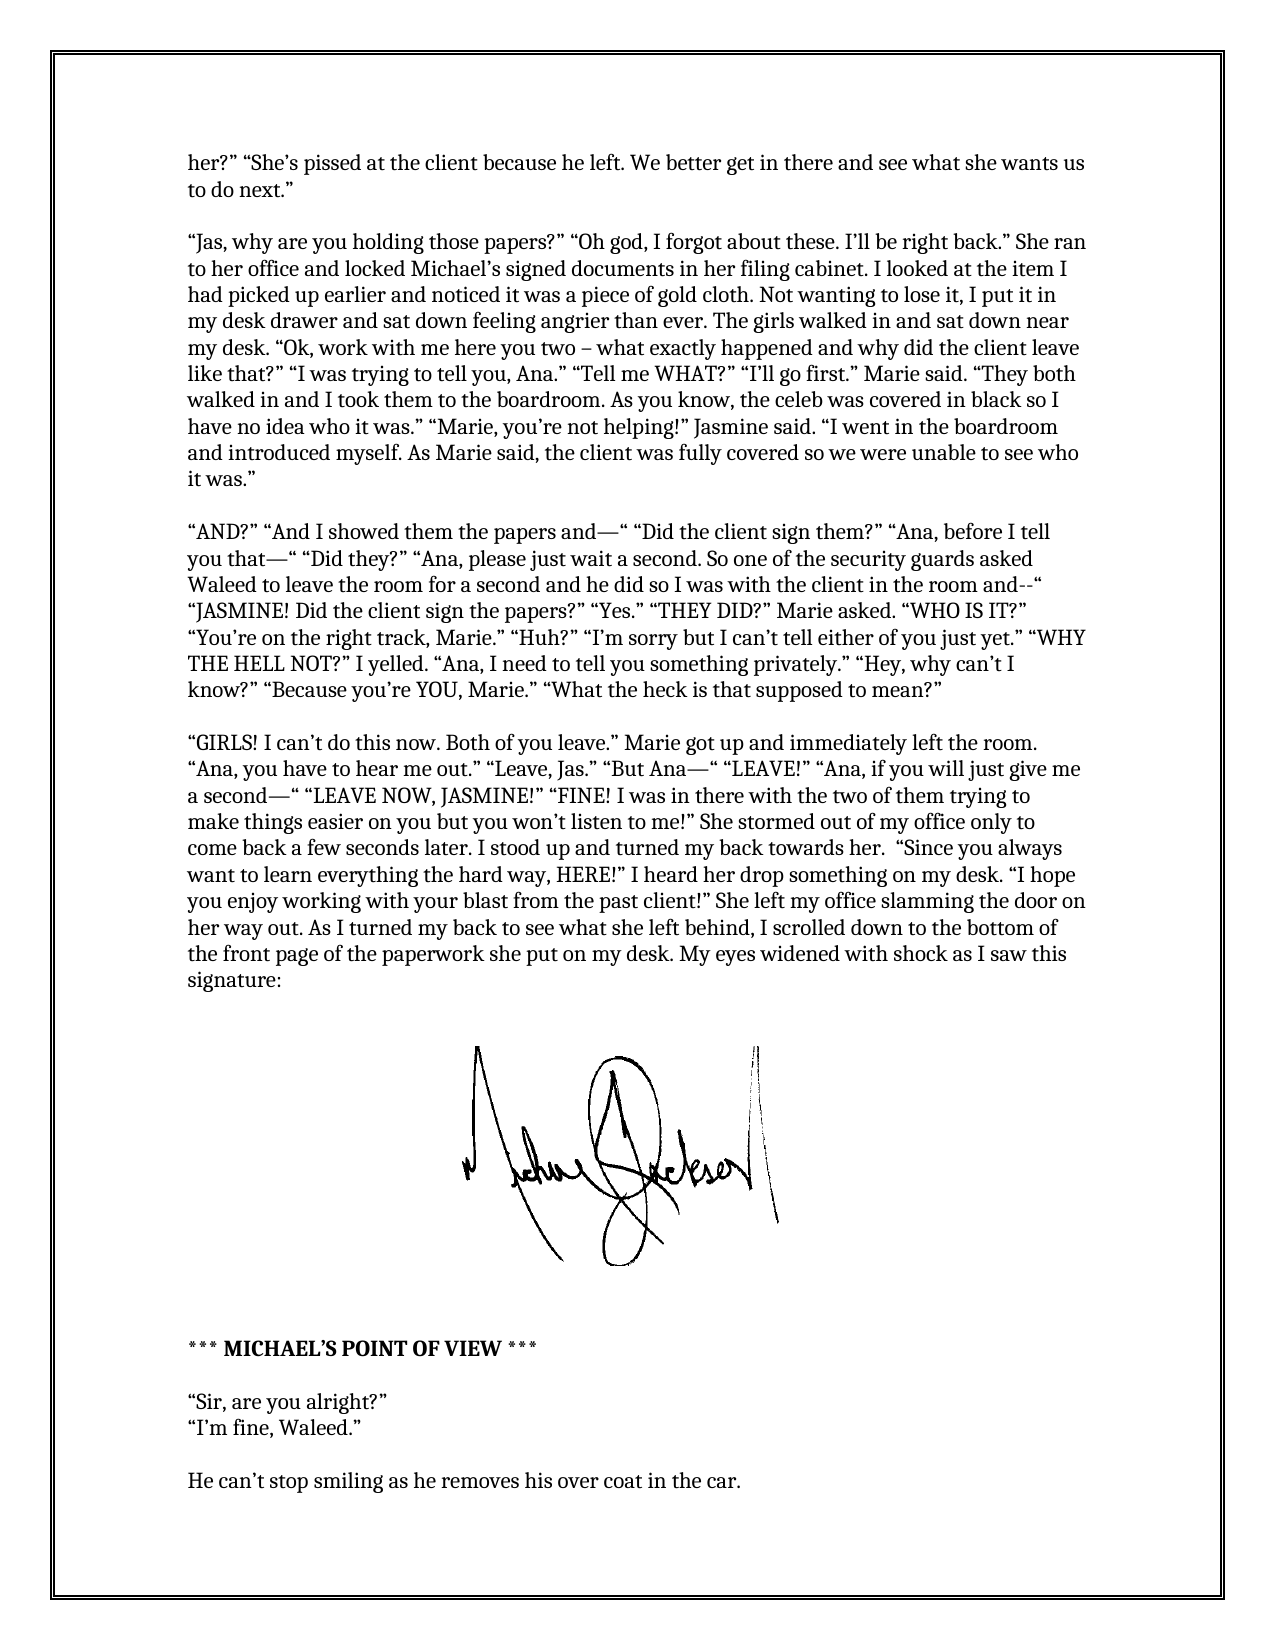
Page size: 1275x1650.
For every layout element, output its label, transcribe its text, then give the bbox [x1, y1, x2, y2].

text *** MICHAEL’S POINT OF VIEW *** [187, 1336, 1087, 1362]
text He can’t stop smiling as he removes his over coat in the car. [187, 1468, 1087, 1494]
text “AND?” “And I showed them the papers and—“ “Did the client sign them?” “Ana, before I tell you that—“ “Did they?” “Ana, please just wait a second. So one of the security guards asked Waleed to leave the room for a second and he did so I was with the client in the room and--“ “JASMINE! Did the client sign the papers?” “Yes.” “THEY DID?” Marie asked. “WHO IS IT?” “You’re on the right track, Marie.” “Huh?” “I’m sorry but I can’t tell either of you just yet.” “WHY THE HELL NOT?” I yelled. “Ana, I need to tell you something privately.” “Hey, why can’t I know?” “Because you’re YOU, Marie.” “What the heck is that supposed to mean?” “GIRLS! I can’t do this now. Both of you leave.” Marie got up and immediately left the room. “Ana, you have to hear me out.” “Leave, Jas.” “But Ana—“ “LEAVE!” “Ana, if you will just give me a second—“ “LEAVE NOW, JASMINE!” “FINE! I was in there with the two of them trying to make things easier on you but you won’t listen to me!” She stormed out of my office only to come back a few seconds later. I stood up and turned my back towards her. “Since you always want to learn everything the hard way, HERE!” I heard her drop something on my desk. “I hope you enjoy working with your blast from the past client!” She left my office slamming the door on her way out. As I turned my back to see what she left behind, I scrolled down to the bottom of the front page of the paperwork she put on my desk. My eyes widened with shock as I saw this signature: [187, 519, 1087, 993]
text “Sir, are you alright?” “I’m fine, Waleed.” [187, 1389, 1087, 1441]
text “Jas, why are you holding those papers?” “Oh god, I forgot about these. I’ll be right back.” She ran to her office and locked Michael’s signed documents in her filing cabinet. I looked at the item I had picked up earlier and noticed it was a piece of gold cloth. Not wanting to lose it, I put it in my desk drawer and sat down feeling angrier than ever. The girls walked in and sat down near my desk. “Ok, work with me here you two – what exactly happened and why did the client leave like that?” “I was trying to tell you, Ana.” “Tell me WHAT?” “I’ll go first.” Marie said. “They both walked in and I took them to the boardroom. As you know, the celeb was covered in black so I have no idea who it was.” “Marie, you’re not helping!” Jasmine said. “I went in the boardroom and introduced myself. As Marie said, the client was fully covered so we were unable to see who it was.” [187, 229, 1087, 493]
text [187, 150, 1087, 203]
picture [440, 1046, 800, 1265]
